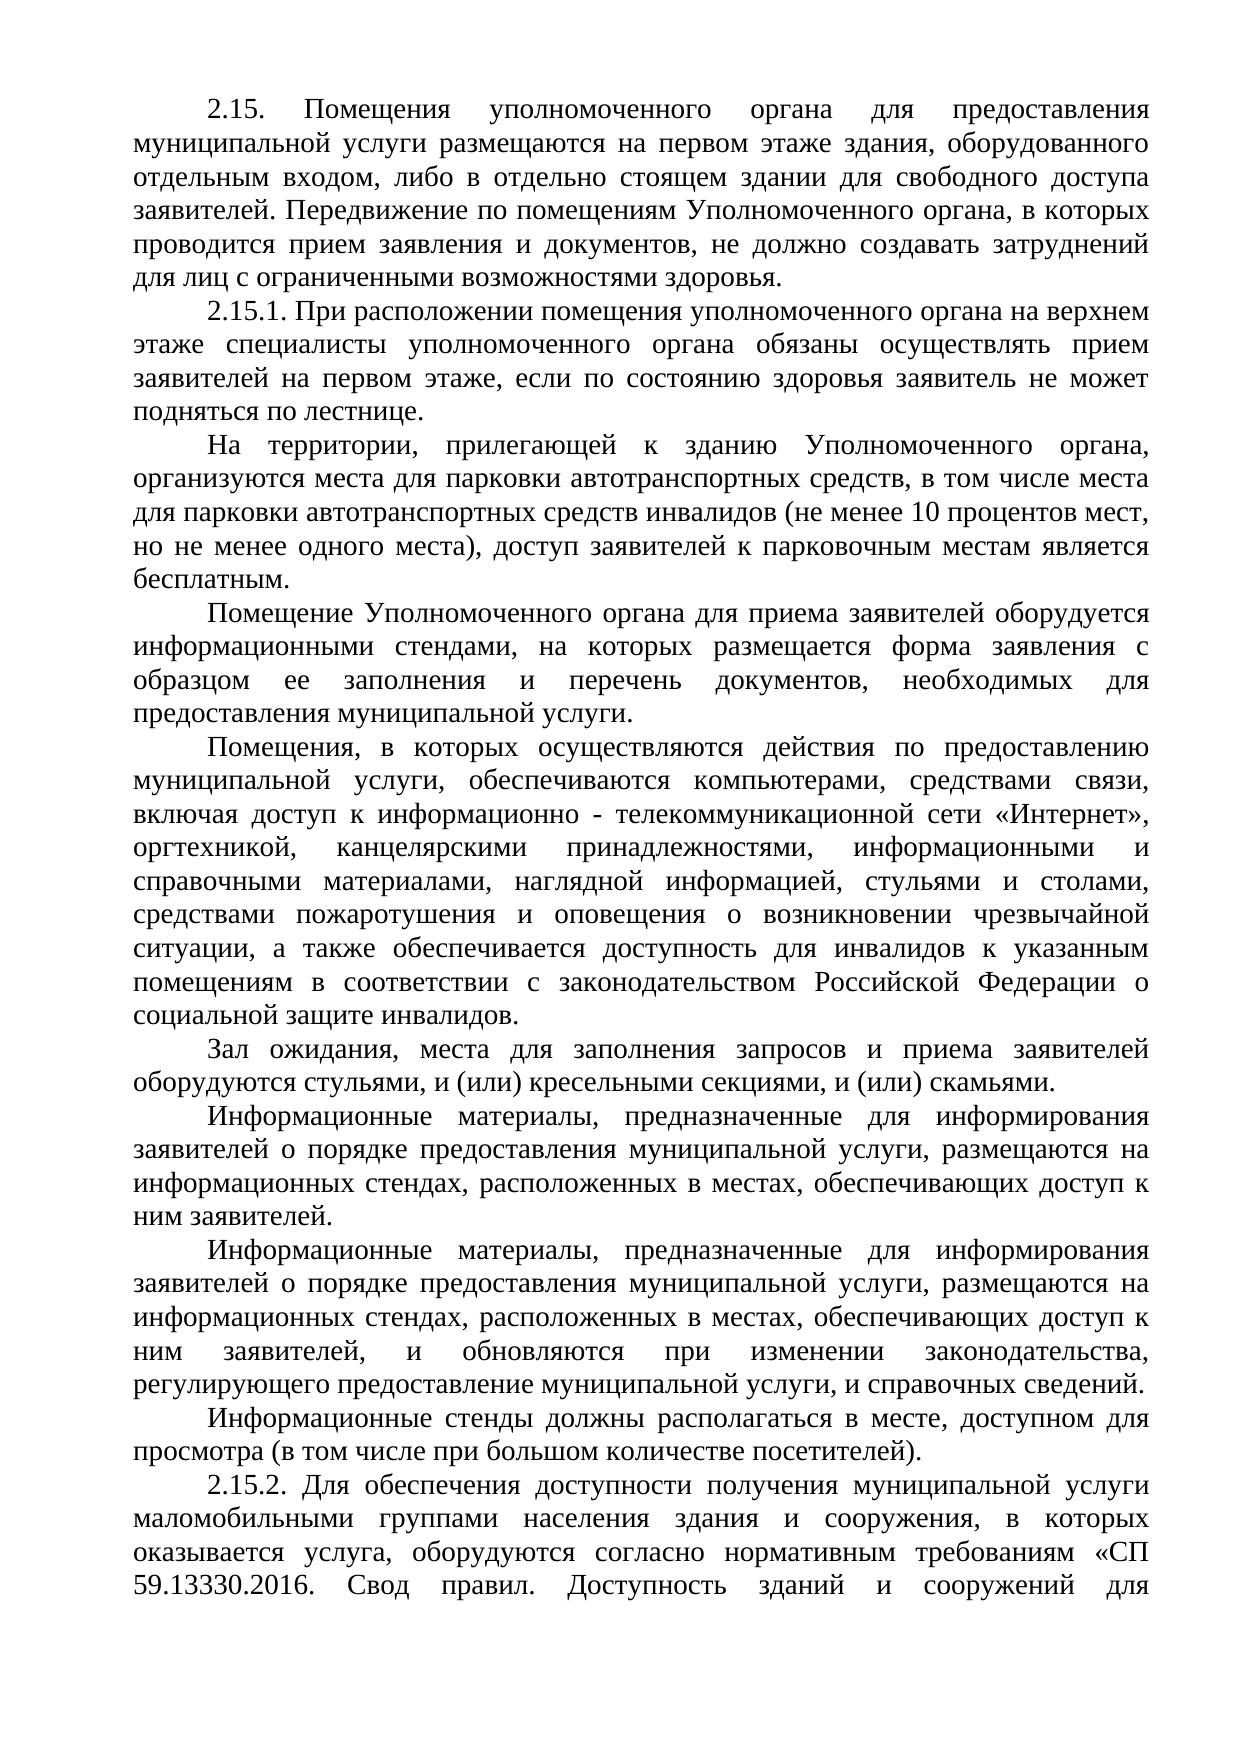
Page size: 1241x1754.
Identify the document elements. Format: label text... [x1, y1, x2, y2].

text 2.15. Помещения уполномоченного органа для предоставления муниципальной услуги размещаются на первом этаже здания, оборудованного отдельным входом, либо в отдельно стоящем здании для свободного доступа заявителей. Передвижение по помещениям Уполномоченного органа, в которых проводится прием заявления и документов, не должно создавать затруднений для лиц с ограниченными возможностями здоровья. [133, 92, 1150, 293]
text Информационные материалы, предназначенные для информирования заявителей о порядке предоставления муниципальной услуги, размещаются на информационных стендах, расположенных в местах, обеспечивающих доступ к ним заявителей. [133, 1098, 1150, 1232]
text Помещения, в которых осуществляются действия по предоставлению муниципальной услуги, обеспечиваются компьютерами, средствами связи, включая доступ к информационно - телекоммуникационной сети «Интернет», оргтехникой, канцелярскими принадлежностями, информационными и справочными материалами, наглядной информацией, стульями и столами, средствами пожаротушения и оповещения о возникновении чрезвычайной ситуации, а также обеспечивается доступность для инвалидов к указанным помещениям в соответствии с законодательством Российской Федерации о социальной защите инвалидов. [133, 729, 1150, 1031]
text Информационные материалы, предназначенные для информирования заявителей о порядке предоставления муниципальной услуги, размещаются на информационных стендах, расположенных в местах, обеспечивающих доступ к ним заявителей, и обновляются при изменении законодательства, регулирующего предоставление муниципальной услуги, и справочных сведений. [133, 1232, 1150, 1400]
text Информационные стенды должны располагаться в месте, доступном для просмотра (в том числе при большом количестве посетителей). [133, 1400, 1150, 1467]
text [133, 1467, 1150, 1601]
text Зал ожидания, места для заполнения запросов и приема заявителей оборудуются стульями, и (или) кресельными секциями, и (или) скамьями. [133, 1031, 1150, 1098]
text Помещение Уполномоченного органа для приема заявителей оборудуется информационными стендами, на которых размещается форма заявления с образцом ее заполнения и перечень документов, необходимых для предоставления муниципальной услуги. [133, 595, 1150, 729]
text На территории, прилегающей к зданию Уполномоченного органа, организуются места для парковки автотранспортных средств, в том числе места для парковки автотранспортных средств инвалидов (не менее 10 процентов мест, но не менее одного места), доступ заявителей к парковочным местам является бесплатным. [133, 427, 1150, 595]
text 2.15.1. При расположении помещения уполномоченного органа на верхнем этаже специалисты уполномоченного органа обязаны осуществлять прием заявителей на первом этаже, если по состоянию здоровья заявитель не может подняться по лестнице. [133, 293, 1150, 427]
